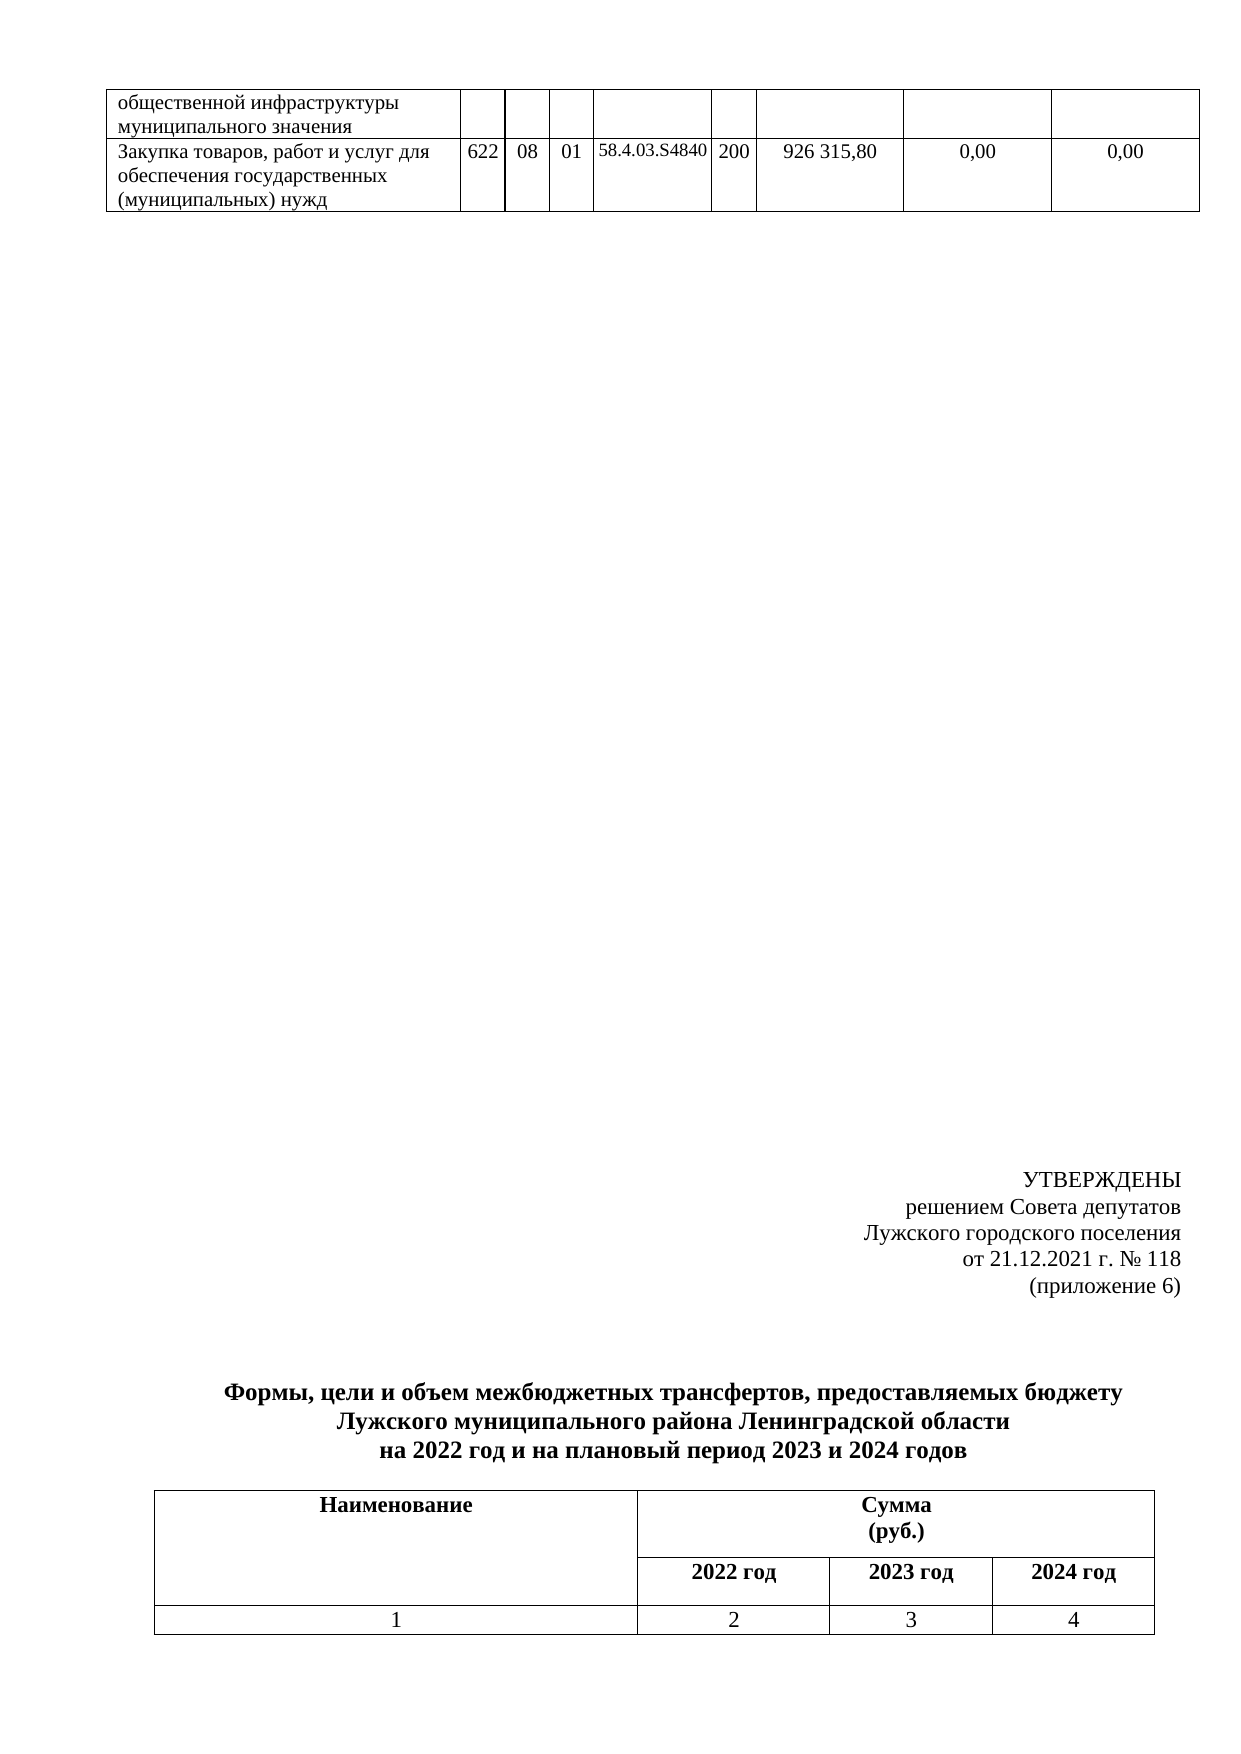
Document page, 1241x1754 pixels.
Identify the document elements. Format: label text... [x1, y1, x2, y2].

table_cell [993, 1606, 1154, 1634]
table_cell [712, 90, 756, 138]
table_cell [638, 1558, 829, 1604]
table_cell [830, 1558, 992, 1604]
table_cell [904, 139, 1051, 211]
text УТВЕРЖДЕНЫ [165, 1166, 1181, 1193]
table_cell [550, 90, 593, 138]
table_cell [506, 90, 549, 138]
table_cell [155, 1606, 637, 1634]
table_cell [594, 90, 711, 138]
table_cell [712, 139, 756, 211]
text Лужского городского поселения [165, 1219, 1181, 1246]
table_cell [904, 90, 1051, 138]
text решением Совета депутатов [165, 1193, 1181, 1219]
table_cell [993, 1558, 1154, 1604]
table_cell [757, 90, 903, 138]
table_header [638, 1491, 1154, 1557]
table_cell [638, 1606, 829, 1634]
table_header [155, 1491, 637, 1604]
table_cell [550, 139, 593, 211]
text Формы, цели и объем межбюджетных трансфертов, предоставляемых бюджету Лужского муниципального района Ленинградской области на 2022 год и на плановый период 2023 и 2024 годов [165, 1377, 1181, 1463]
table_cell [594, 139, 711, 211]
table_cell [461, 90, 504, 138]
text (приложение 6) [165, 1272, 1181, 1298]
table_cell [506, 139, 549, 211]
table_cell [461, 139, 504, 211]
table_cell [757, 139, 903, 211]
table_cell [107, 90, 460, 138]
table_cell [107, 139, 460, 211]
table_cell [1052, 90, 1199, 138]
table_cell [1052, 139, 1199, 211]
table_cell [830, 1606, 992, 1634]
text от 21.12.2021 г. № 118 [165, 1246, 1181, 1272]
